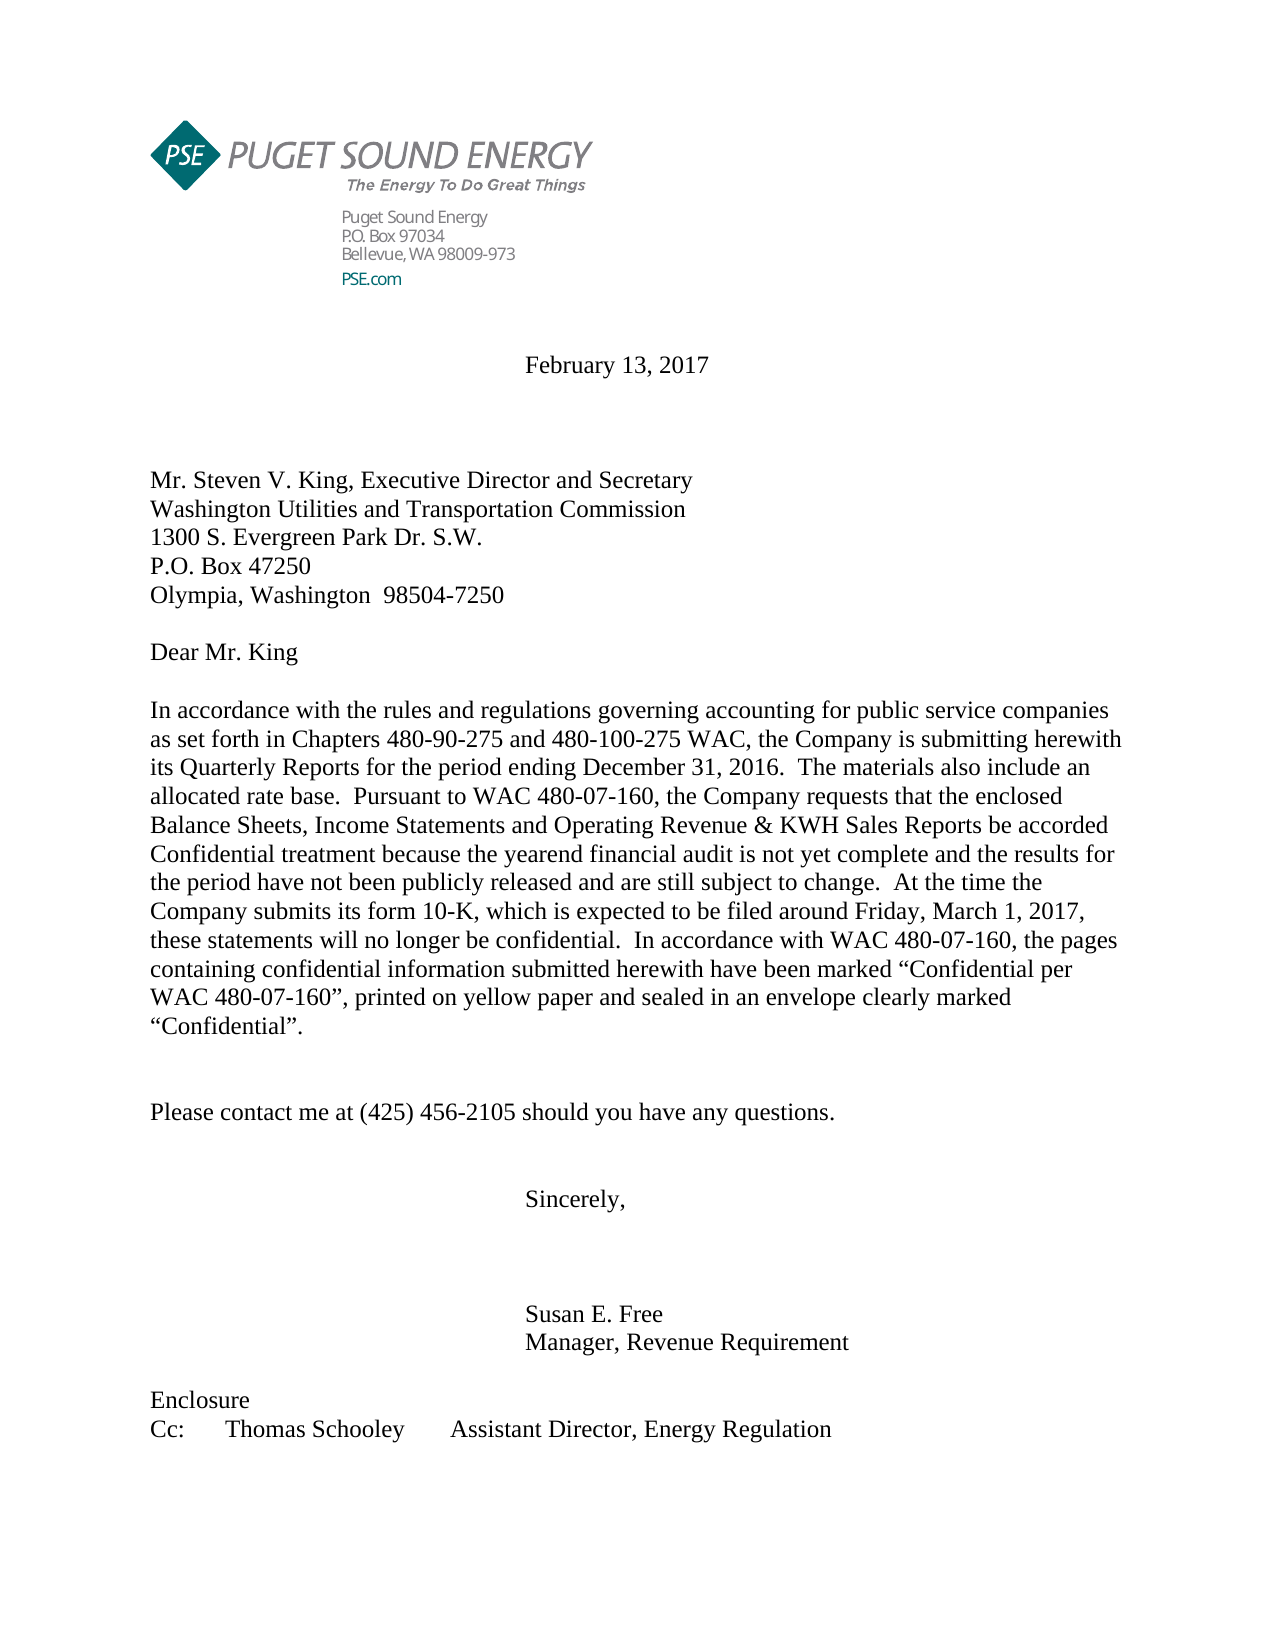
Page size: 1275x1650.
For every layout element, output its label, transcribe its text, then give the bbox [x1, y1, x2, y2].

text Mr. Steven V. King, Executive Director and Secretary [150, 465, 1125, 494]
text Olympia, Washington 98504-7250 [150, 580, 1125, 609]
text February 13, 2017 [450, 350, 1125, 379]
text Please contact me at (425) 456-2105 should you have any questions. [150, 1097, 1125, 1126]
text Sincerely, [450, 1184, 1125, 1212]
text Susan E. Free [450, 1299, 1125, 1327]
text In accordance with the rules and regulations governing accounting for public service companies as set forth in Chapters 480-90-275 and 480-100-275 WAC, the Company is submitting herewith its Quarterly Reports for the period ending December 31, 2016. The materials also include an allocated rate base. Pursuant to WAC 480-07-160, the Company requests that the enclosed Balance Sheets, Income Statements and Operating Revenue & KWH Sales Reports be accorded Confidential treatment because the yearend financial audit is not yet complete and the results for the period have not been publicly released and are still subject to change. At the time the Company submits its form 10-K, which is expected to be filed around Friday, March 1, 2017, these statements will no longer be confidential. In accordance with WAC 480-07-160, the pages containing confidential information submitted herewith have been marked “Confidential per WAC 480-07-160”, printed on yellow paper and sealed in an envelope clearly marked “Confidential”. [150, 695, 1125, 1040]
text 1300 S. Evergreen Park Dr. S.W. [150, 522, 1125, 551]
text Cc: Thomas Schooley Assistant Director, Energy Regulation [150, 1414, 1125, 1442]
text Dear Mr. King [150, 637, 1125, 666]
text Enclosure [150, 1385, 1125, 1414]
text Washington Utilities and Transportation Commission [150, 494, 1125, 522]
text Manager, Revenue Requirement [450, 1327, 1125, 1356]
text P.O. Box 47250 [150, 551, 1125, 580]
